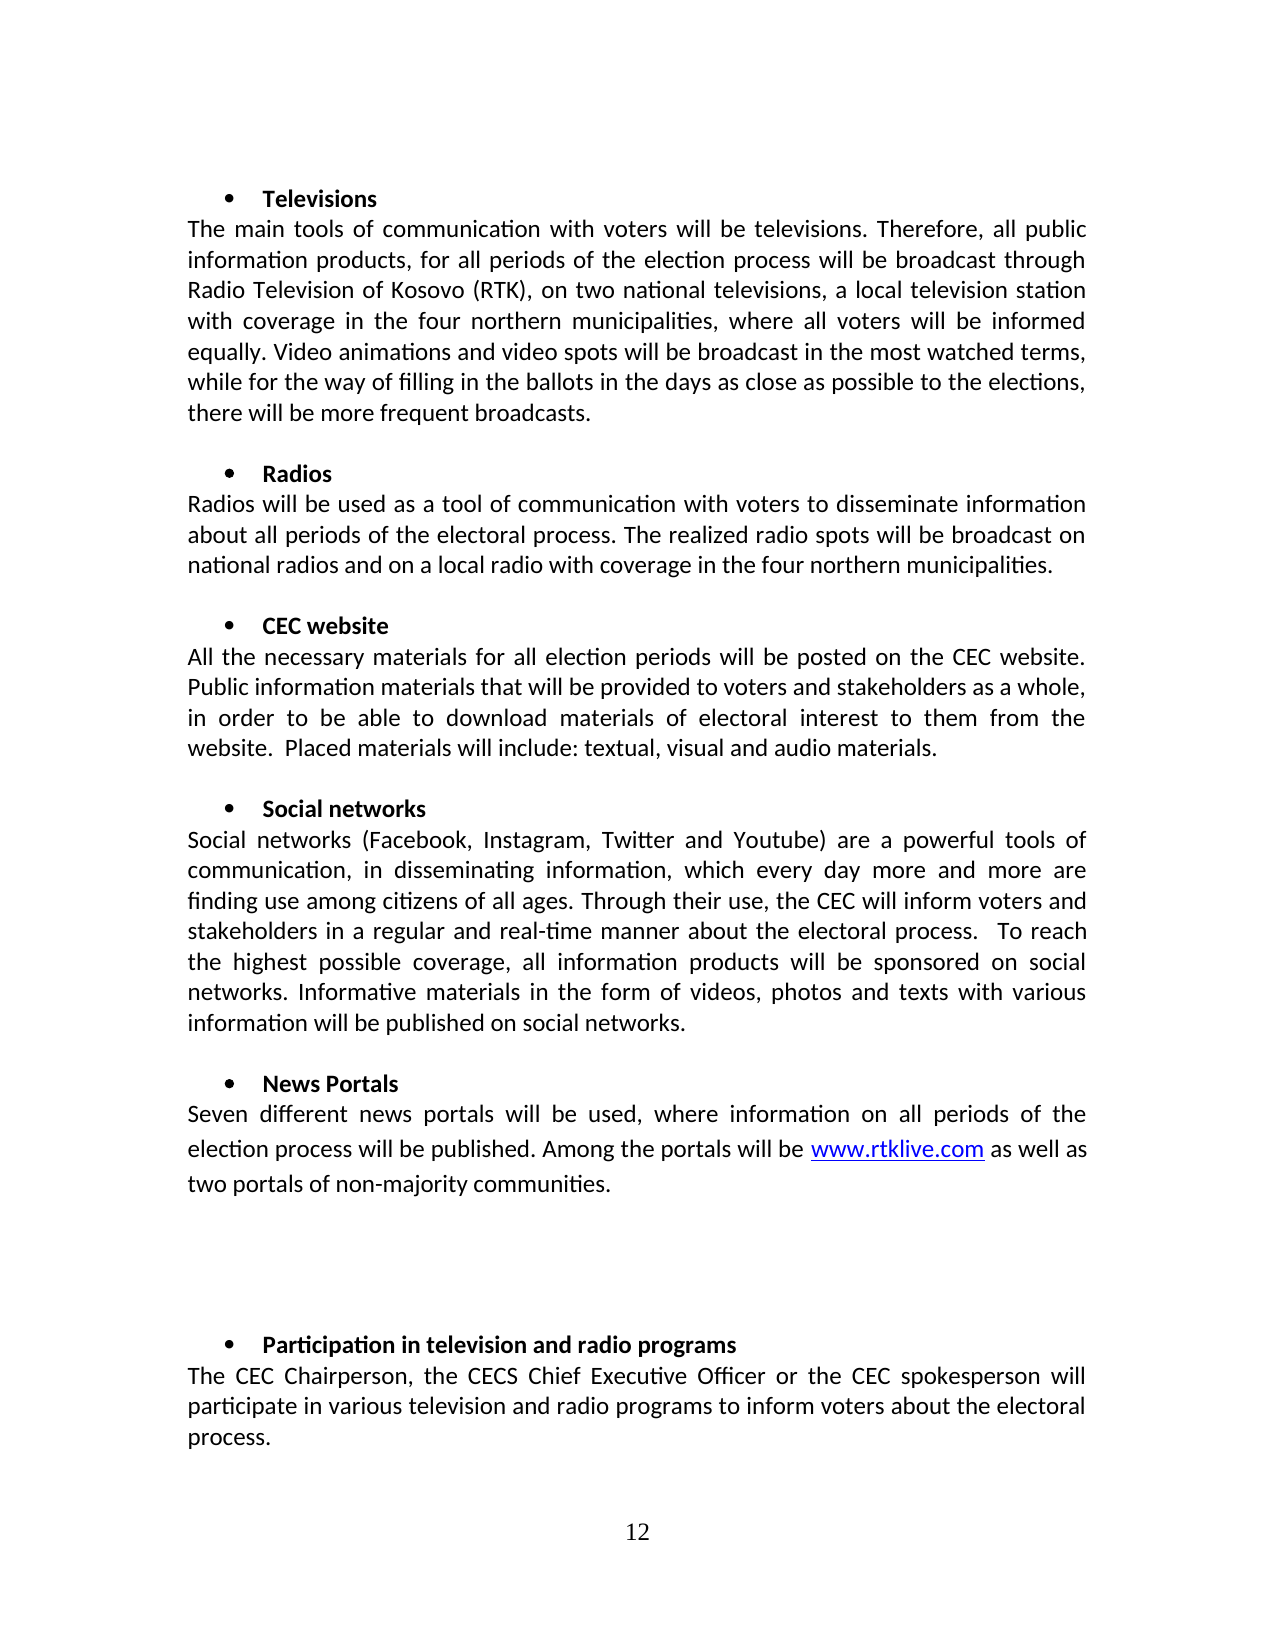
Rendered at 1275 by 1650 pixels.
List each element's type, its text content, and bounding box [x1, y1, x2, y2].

list Participation in television and radio programs [225, 1329, 1087, 1360]
text Seven different news portals will be used, where information on all periods of the election process will be published. Among the portals will be www.rtklive.com as well as two portals of non-majority communities. [187, 1099, 1087, 1199]
list Social networks [225, 793, 1087, 824]
list Televisions [225, 183, 1087, 213]
text Social networks (Facebook, Instagram, Twitter and Youtube) are a powerful tools of communication, in disseminating information, which every day more and more are finding use among citizens of all ages. Through their use, the CEC will inform voters and stakeholders in a regular and real-time manner about the electoral process. To reach the highest possible coverage, all information products will be sponsored on social networks. Informative materials in the form of videos, photos and texts with various information will be published on social networks. [187, 824, 1087, 1038]
list News Portals [225, 1068, 1087, 1099]
text The CEC Chairperson, the CECS Chief Executive Officer or the CEC spokesperson will participate in various television and radio programs to inform voters about the electoral process. [187, 1360, 1087, 1452]
text Radios will be used as a tool of communication with voters to disseminate information about all periods of the electoral process. The realized radio spots will be broadcast on national radios and on a local radio with coverage in the four northern municipalities. [187, 488, 1087, 580]
list CEC website [225, 610, 1087, 641]
text The main tools of communication with voters will be televisions. Therefore, all public information products, for all periods of the election process will be broadcast through Radio Television of Kosovo (RTK), on two national televisions, a local television station with coverage in the four northern municipalities, where all voters will be informed equally. Video animations and video spots will be broadcast in the most watched terms, while for the way of filling in the ballots in the days as close as possible to the elections, there will be more frequent broadcasts. [187, 213, 1087, 427]
list Radios [225, 458, 1087, 488]
text All the necessary materials for all election periods will be posted on the CEC website. Public information materials that will be provided to voters and stakeholders as a whole, in order to be able to download materials of electoral interest to them from the website. Placed materials will include: textual, visual and audio materials. [187, 641, 1087, 763]
